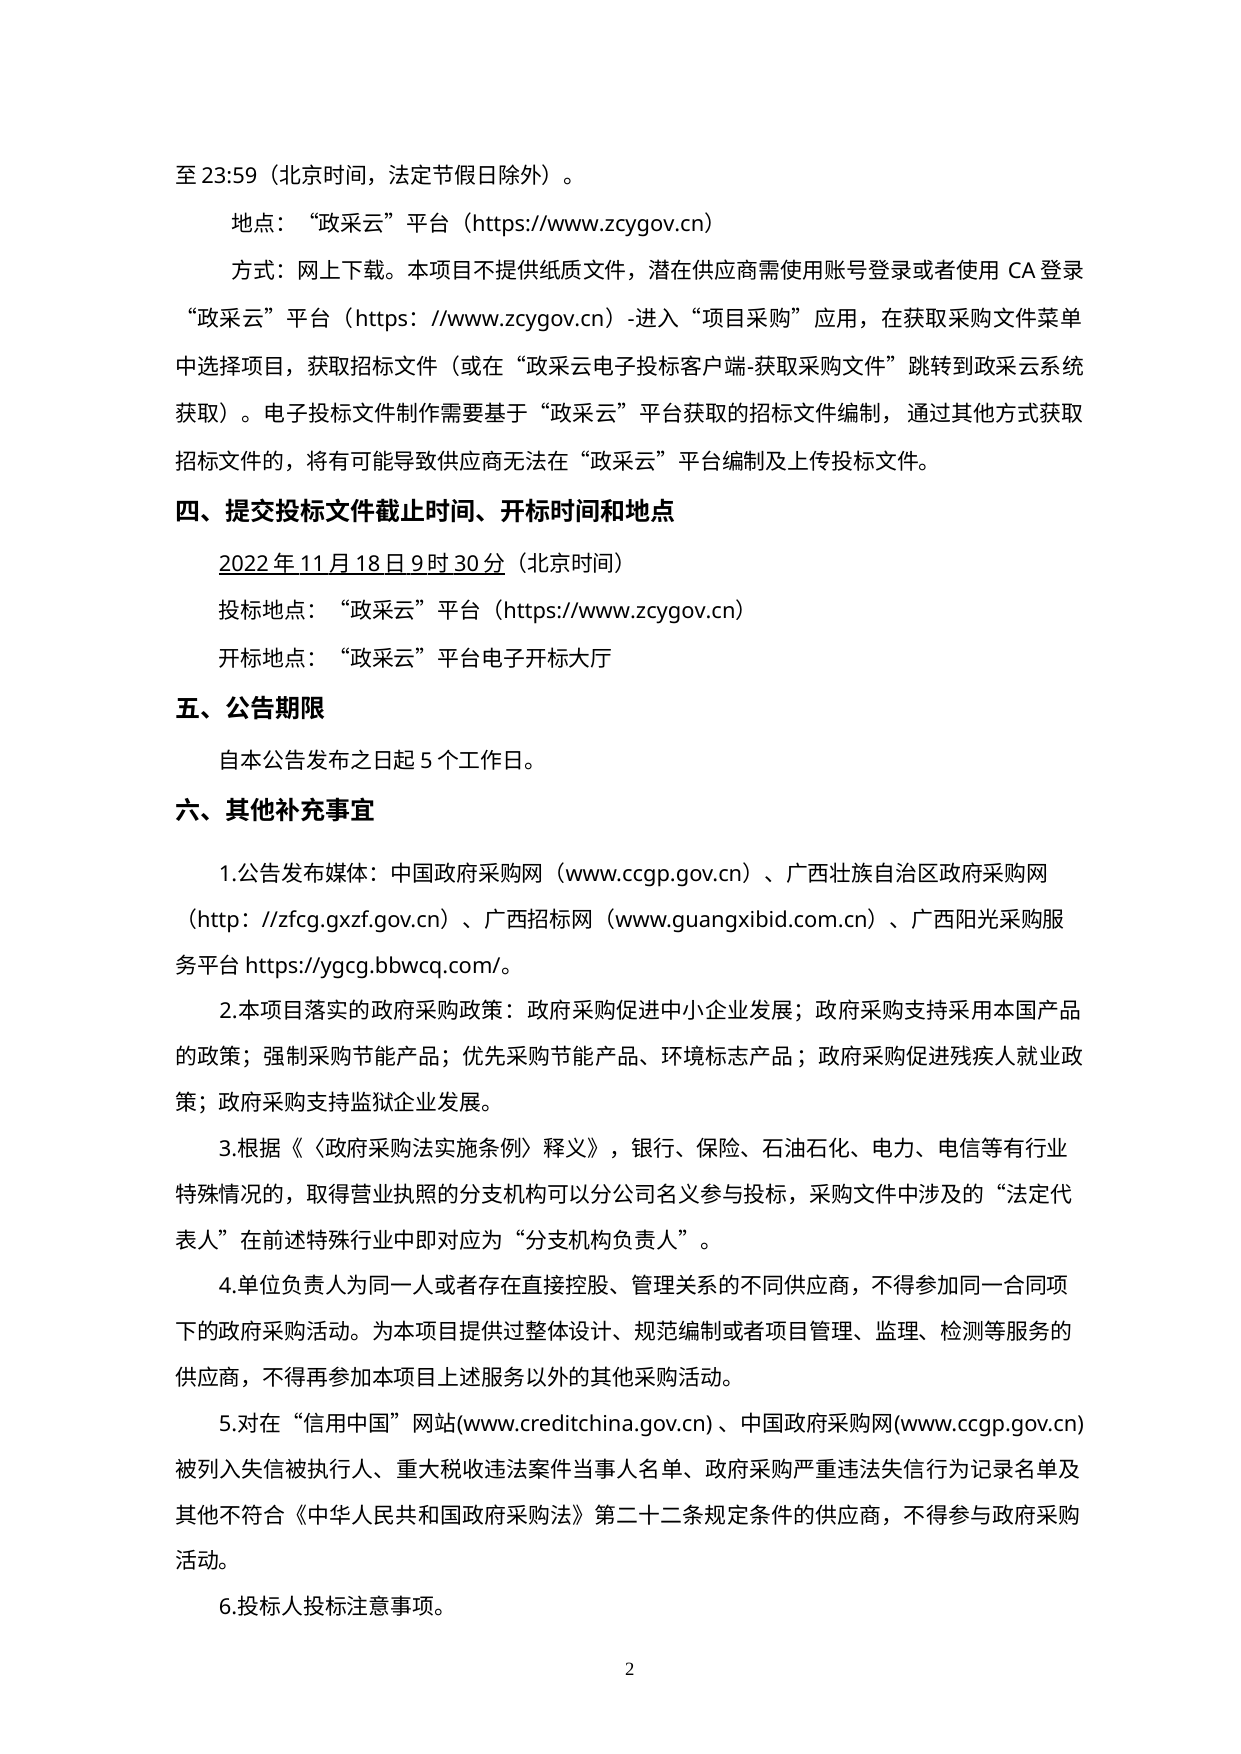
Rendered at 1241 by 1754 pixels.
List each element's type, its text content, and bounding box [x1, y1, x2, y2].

text 5.对在“信用中国”网站(www.creditchina.gov.cn) 、中国政府采购网(www.ccgp.gov.cn)被列入失信被执行人、重大税收违法案件当事人名单、政府采购严重违法失信行为记录名单及其他不符合《中华人民共和国政府采购法》第二十二条规定条件的供应商，不得参与政府采购活动。 [175, 1395, 1084, 1578]
text 自本公告发布之日起5个工作日。 [175, 743, 1084, 774]
text 1.公告发布媒体：中国政府采购网（www.ccgp.gov.cn）、广西壮族自治区政府采购网（http：//zfcg.gxzf.gov.cn）、广西招标网（www.guangxibid.com.cn）、广西阳光采购服务平台https://ygcg.bbwcq.com/。 [175, 845, 1084, 982]
text 六、其他补充事宜 [175, 790, 1084, 827]
text 2022年11月18日9时30分（北京时间） [175, 546, 1084, 577]
text 开标地点：“政采云”平台电子开标大厅 [175, 641, 1084, 673]
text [175, 158, 1084, 190]
text 四、提交投标文件截止时间、开标时间和地点 [175, 491, 1084, 528]
text 2.本项目落实的政府采购政策：政府采购促进中小企业发展；政府采购支持采用本国产品的政策；强制采购节能产品；优先采购节能产品、环境标志产品；政府采购促进残疾人就业政策；政府采购支持监狱企业发展。 [175, 982, 1084, 1120]
text 五、公告期限 [175, 688, 1084, 725]
text 4.单位负责人为同一人或者存在直接控股、管理关系的不同供应商，不得参加同一合同项下的政府采购活动。为本项目提供过整体设计、规范编制或者项目管理、监理、检测等服务的供应商，不得再参加本项目上述服务以外的其他采购活动。 [175, 1257, 1084, 1395]
text 方式：网上下载。本项目不提供纸质文件，潜在供应商需使用账号登录或者使用CA登录“政采云”平台（https：//www.zcygov.cn）-进入“项目采购”应用，在获取采购文件菜单中选择项目，获取招标文件（或在“政采云电子投标客户端-获取采购文件”跳转到政采云系统获取）。电子投标文件制作需要基于“政采云”平台获取的招标文件编制，通过其他方式获取招标文件的，将有可能导致供应商无法在“政采云”平台编制及上传投标文件。 [175, 253, 1084, 476]
text 3.根据《〈政府采购法实施条例〉释义》，银行、保险、石油石化、电力、电信等有行业特殊情况的，取得营业执照的分支机构可以分公司名义参与投标，采购文件中涉及的“法定代表人”在前述特殊行业中即对应为“分支机构负责人”。 [175, 1120, 1084, 1257]
text 地点：“政采云”平台（https://www.zcygov.cn） [175, 206, 1084, 238]
text 6.投标人投标注意事项。 [175, 1578, 1084, 1624]
text 投标地点：“政采云”平台（https://www.zcygov.cn） [175, 593, 1084, 625]
